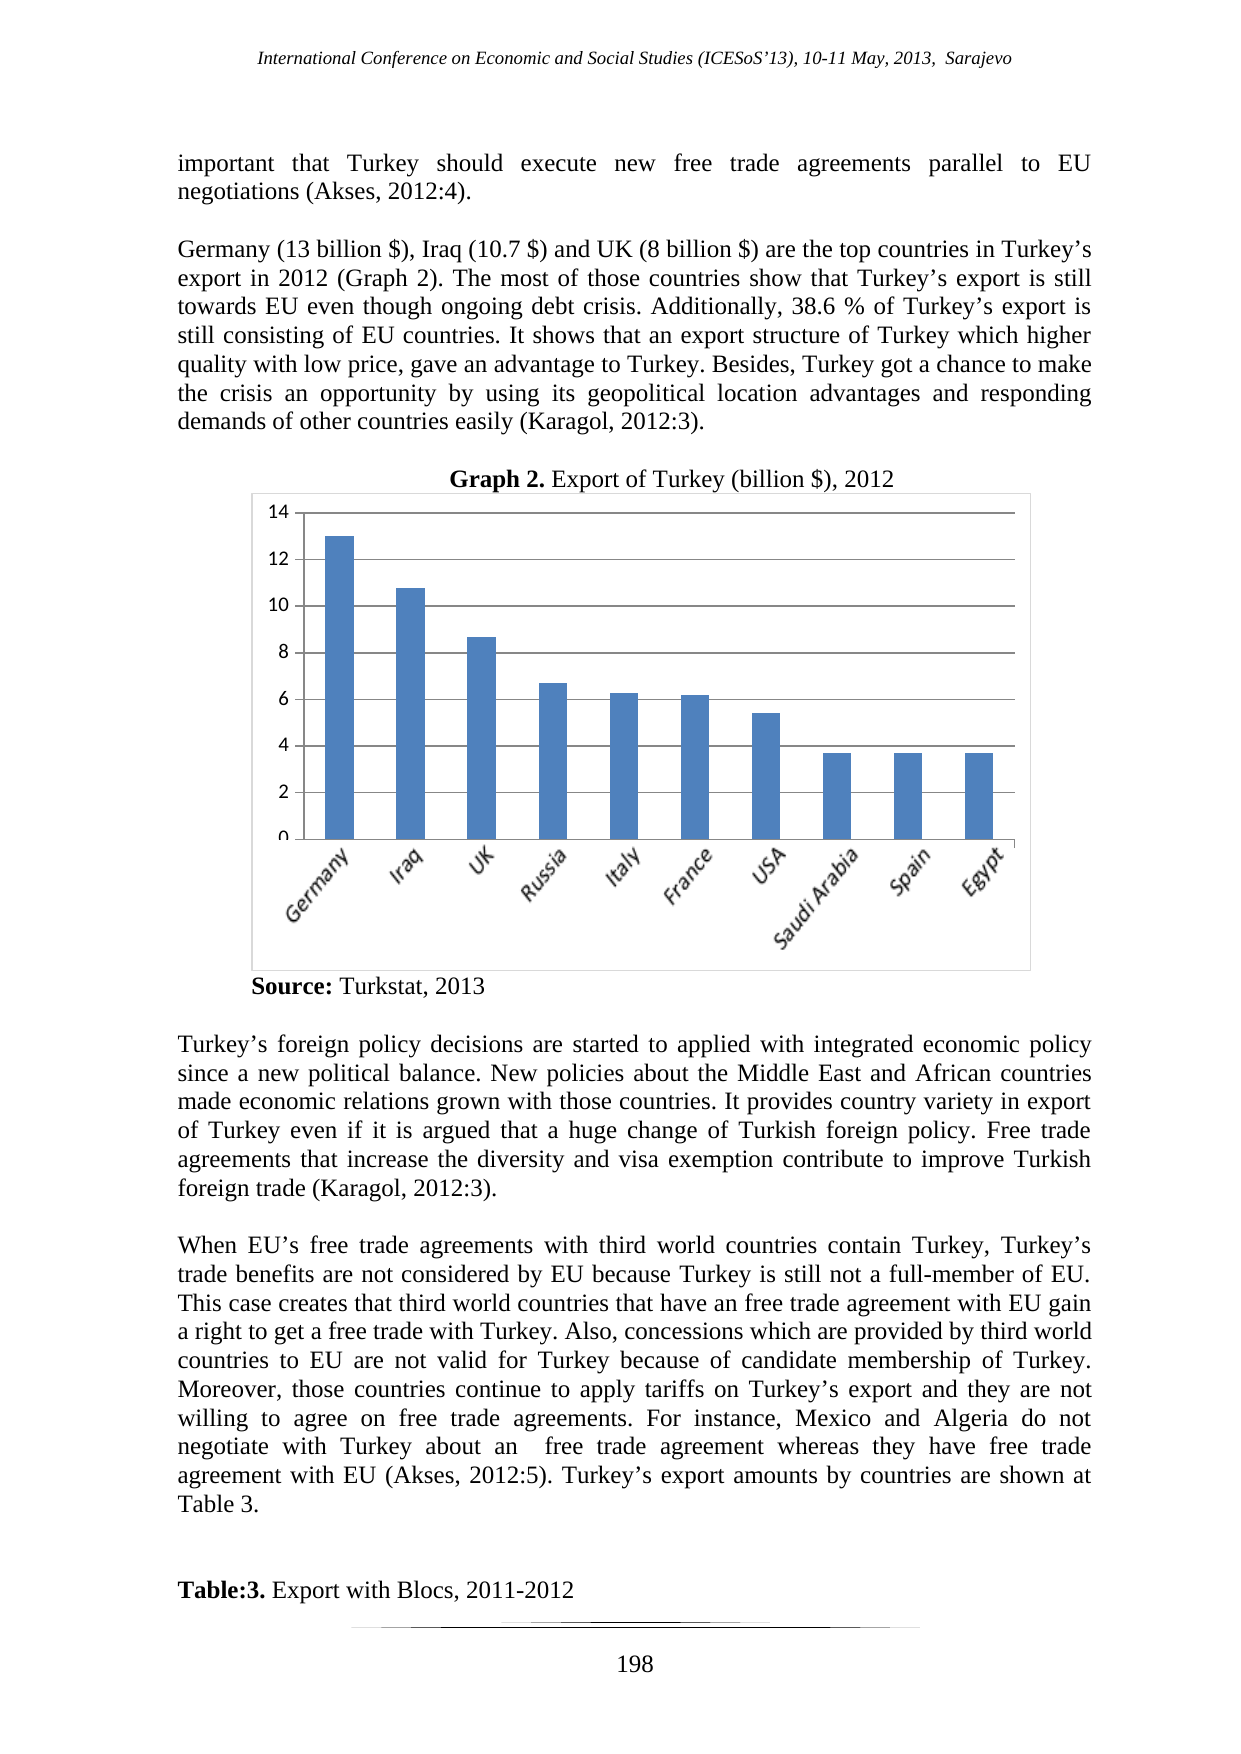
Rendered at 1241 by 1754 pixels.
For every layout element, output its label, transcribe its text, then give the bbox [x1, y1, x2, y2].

picture [278, 840, 1008, 960]
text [177, 148, 1092, 205]
text When EU’s free trade agreements with third world countries contain Turkey, Turkey’s trade benefits are not considered by EU because Turkey is still not a full-member of EU. This case creates that third world countries that have an free trade agreement with EU gain a right to get a free trade with Turkey. Also, concessions which are provided by third world countries to EU are not valid for Turkey because of candidate membership of Turkey. Moreover, those countries continue to apply tariffs on Turkey’s export and they are not willing to agree on free trade agreements. For instance, Mexico and Algeria do not negotiate with Turkey about an free trade agreement whereas they have free trade agreement with EU (Akses, 2012:5). Turkey’s export amounts by countries are shown at Table 3. [177, 1230, 1092, 1518]
text Table:3. Export with Blocs, 2011-2012 [177, 1575, 1092, 1604]
text Germany (13 billion $), Iraq (10.7 $) and UK (8 billion $) are the top countries in Turkey’s export in 2012 (Graph 2). The most of those countries show that Turkey’s export is still towards EU even though ongoing debt crisis. Additionally, 38.6 % of Turkey’s export is still consisting of EU countries. It shows that an export structure of Turkey which higher quality with low price, gave an advantage to Turkey. Besides, Turkey got a chance to make the crisis an opportunity by using its geopolitical location advantages and responding demands of other countries easily (Karagol, 2012:3). [177, 234, 1092, 435]
text Source: Turkstat, 2013 [177, 971, 1092, 1000]
text Graph 2. Export of Turkey (billion $), 2012 [177, 464, 1092, 493]
text Turkey’s foreign policy decisions are started to applied with integrated economic policy since a new political balance. New policies about the Middle East and African countries made economic relations grown with those countries. It provides country variety in export of Turkey even if it is argued that a huge change of Turkish foreign policy. Free trade agreements that increase the diversity and visa exemption contribute to improve Turkish foreign trade (Karagol, 2012:3). [177, 1029, 1092, 1201]
